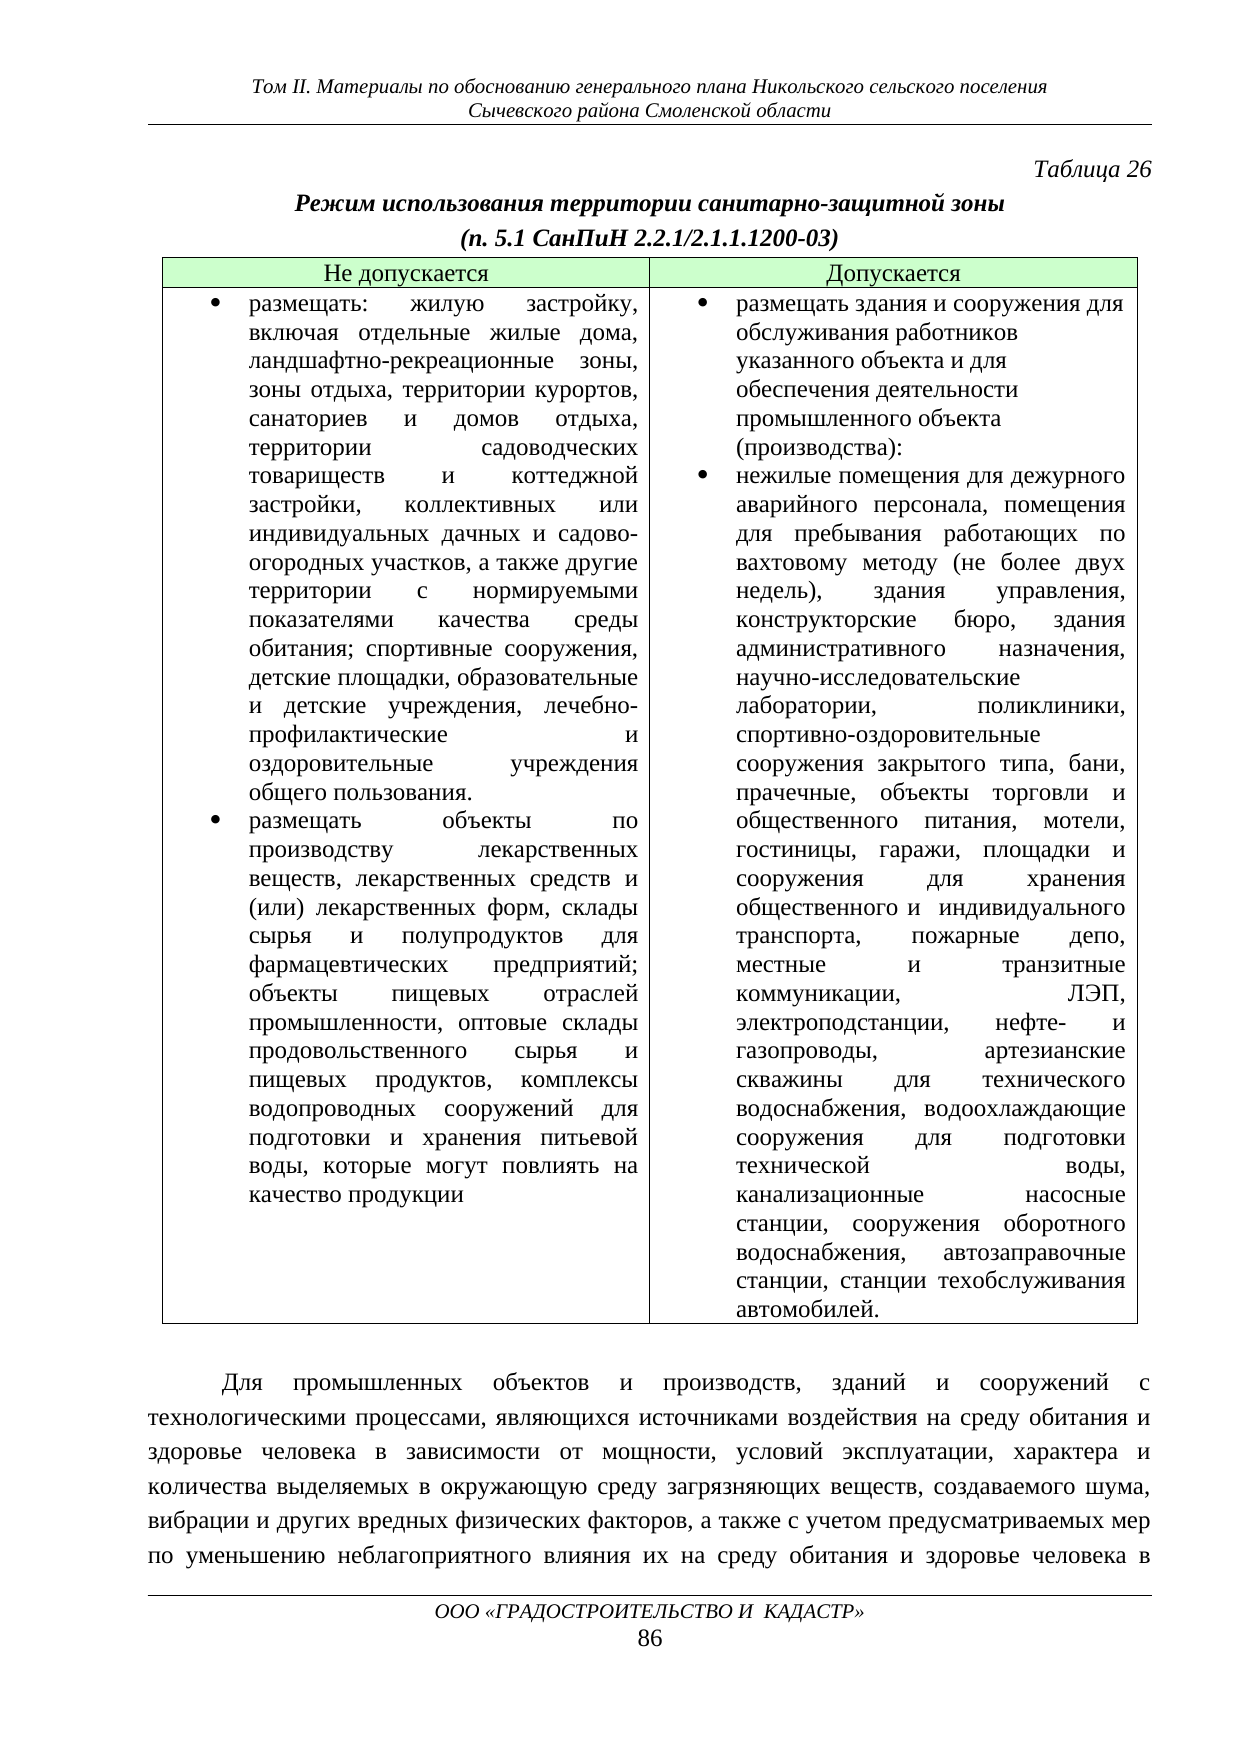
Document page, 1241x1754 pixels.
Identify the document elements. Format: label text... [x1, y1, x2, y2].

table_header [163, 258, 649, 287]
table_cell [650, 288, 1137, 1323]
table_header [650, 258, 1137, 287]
text Режим использования территории санитарно-защитной зоны [148, 188, 1152, 217]
text (п. 5.1 СанПиН 2.2.1/2.1.1.1200-03) [148, 223, 1152, 252]
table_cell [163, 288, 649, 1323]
text Таблица 26 [148, 154, 1152, 183]
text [148, 1367, 1152, 1568]
